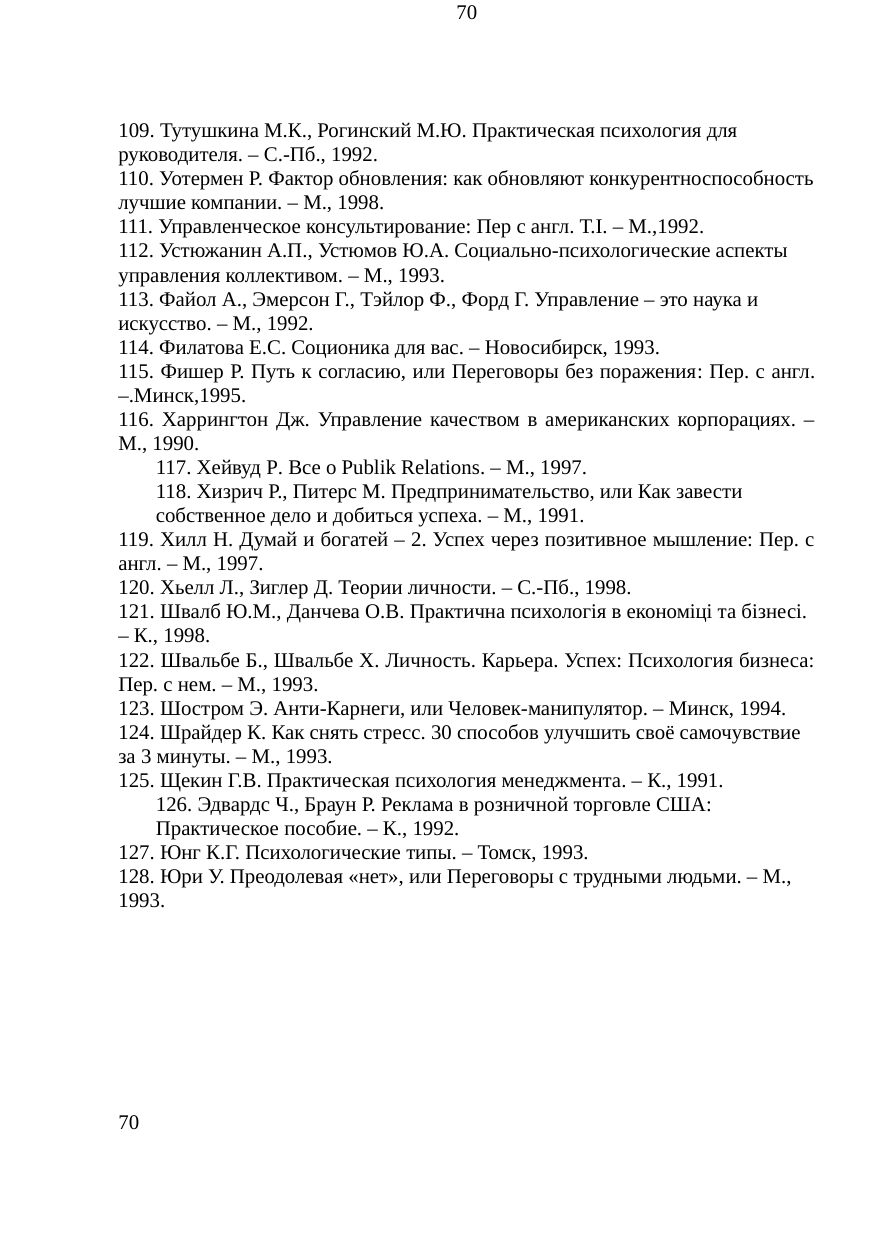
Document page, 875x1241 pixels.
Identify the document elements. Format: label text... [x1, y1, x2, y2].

text 119. Хилл Н. Думай и богатей – 2. Успех через позитивное мышление: Пер. с англ. – М., 1997. [118, 527, 815, 575]
text 111. Управленческое консультирование: Пер с англ. Т.І. – М.,1992. [118, 214, 815, 238]
text 121. Швалб Ю.М., Данчева О.В. Практична психологія в економіці та бізнесі. – К., 1998. [118, 599, 815, 647]
text 123. Шостром Э. Анти-Карнеги, или Человек-манипулятор. – Минск, 1994. [118, 696, 815, 720]
text 126. Эдвардс Ч., Браун Р. Реклама в розничной торговле США: Практическое пособие. – К., 1992. [156, 792, 815, 840]
text 122. Швальбе Б., Швальбе Х. Личность. Карьера. Успех: Психология бизнеса: Пер. с нем. – М., 1993. [118, 647, 815, 696]
text 124. Шрайдер К. Как снять стресс. 30 способов улучшить своё самочувствие за 3 минуты. – М., 1993. [118, 720, 815, 768]
text 116. Харрингтон Дж. Управление качеством в американских корпорациях. – М., 1990. [118, 407, 815, 455]
text 114. Филатова Е.С. Соционика для вас. – Новосибирск, 1993. [118, 335, 815, 359]
text 112. Устюжанин А.П., Устюмов Ю.А. Социально-психологические аспекты управления коллективом. – М., 1993. [118, 238, 815, 287]
text 117. Хейвуд Р. Все о Publik Relations. – М., 1997. [156, 455, 815, 479]
text 113. Файол А., Эмерсон Г., Тэйлор Ф., Форд Г. Управление – это наука и искусство. – М., 1992. [118, 287, 815, 335]
text 128. Юри У. Преодолевая «нет», или Переговоры с трудными людьми. – М., 1993. [118, 864, 815, 912]
text 120. Хьелл Л., Зиглер Д. Теории личности. – С.-Пб., 1998. [118, 575, 815, 599]
text 125. Щекин Г.В. Практическая психология менеджмента. – К., 1991. [118, 768, 815, 792]
text 109. Тутушкина М.К., Рогинский М.Ю. Практическая психология для руководителя. – С.-Пб., 1992. [118, 118, 815, 166]
text 115. Фишер Р. Путь к согласию, или Переговоры без поражения: Пер. с англ. –.Минск,1995. [118, 359, 815, 407]
text 118. Хизрич Р., Питерс М. Предпринимательство, или Как завести собственное дело и добиться успеха. – М., 1991. [156, 479, 815, 527]
text 127. Юнг К.Г. Психологические типы. – Томск, 1993. [118, 840, 815, 864]
text 110. Уотермен Р. Фактор обновления: как обновляют конкурентноспособность лучшие компании. – М., 1998. [118, 166, 815, 214]
